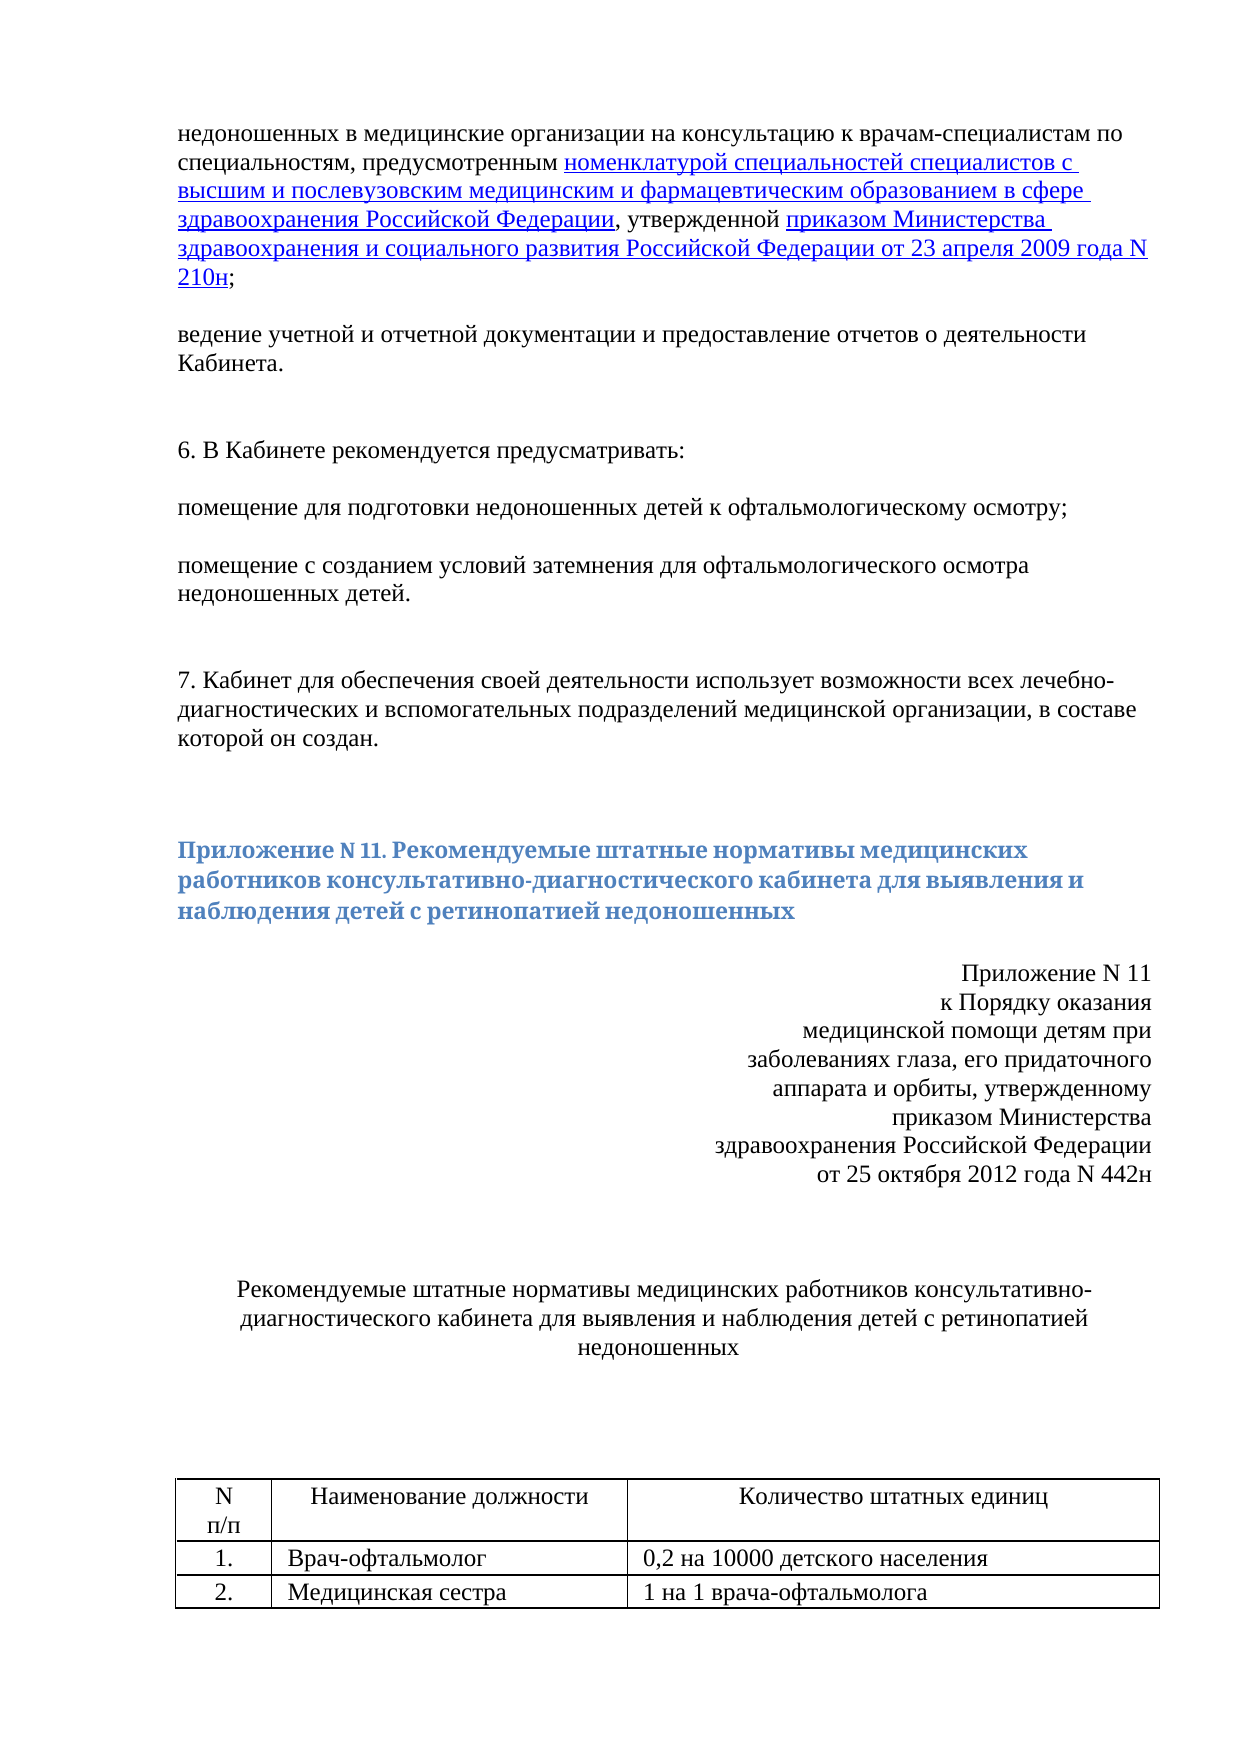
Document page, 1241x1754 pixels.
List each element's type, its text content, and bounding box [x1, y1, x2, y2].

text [177, 118, 1152, 406]
subtitle Приложение N 11. Рекомендуемые штатные нормативы медицинских работников консультативно-диагностического кабинета для выявления и наблюдения детей с ретинопатией недоношенных [177, 838, 1152, 925]
table_cell Количество штатных единиц [628, 1480, 1159, 1540]
table_cell 1 на 1 врача-офтальмолога [628, 1576, 1159, 1607]
table_cell 0,2 на 10000 детского населения [628, 1542, 1159, 1574]
text 6. В Кабинете рекомендуется предусматривать: помещение для подготовки недоношенных детей к офтальмологическому осмотру; помещение с созданием условий затемнения для офтальмологического осмотра недоношенных детей. [177, 435, 1152, 636]
text Рекомендуемые штатные нормативы медицинских работников консультативно-диагностического кабинета для выявления и наблюдения детей с ретинопатией недоношенных [177, 1217, 1152, 1361]
table_cell 1. [176, 1541, 271, 1574]
table_cell N п/п [176, 1479, 271, 1540]
text 7. Кабинет для обеспечения своей деятельности использует возможности всех лечебно-диагностических и вспомогательных подразделений медицинской организации, в составе которой он создан. [177, 665, 1152, 809]
table_cell 2. [176, 1575, 271, 1607]
text Приложение N 11 к Порядку оказания медицинской помощи детям при заболеваниях глаза, его придаточного аппарата и орбиты, утвержденному приказом Министерства здравоохранения Российской Федерации от 25 октября 2012 года N 442н [177, 958, 1152, 1188]
table_cell Врач-офтальмолог [272, 1542, 627, 1574]
table_cell Медицинская сестра [272, 1576, 627, 1607]
table_cell Наименование должности [272, 1480, 627, 1540]
